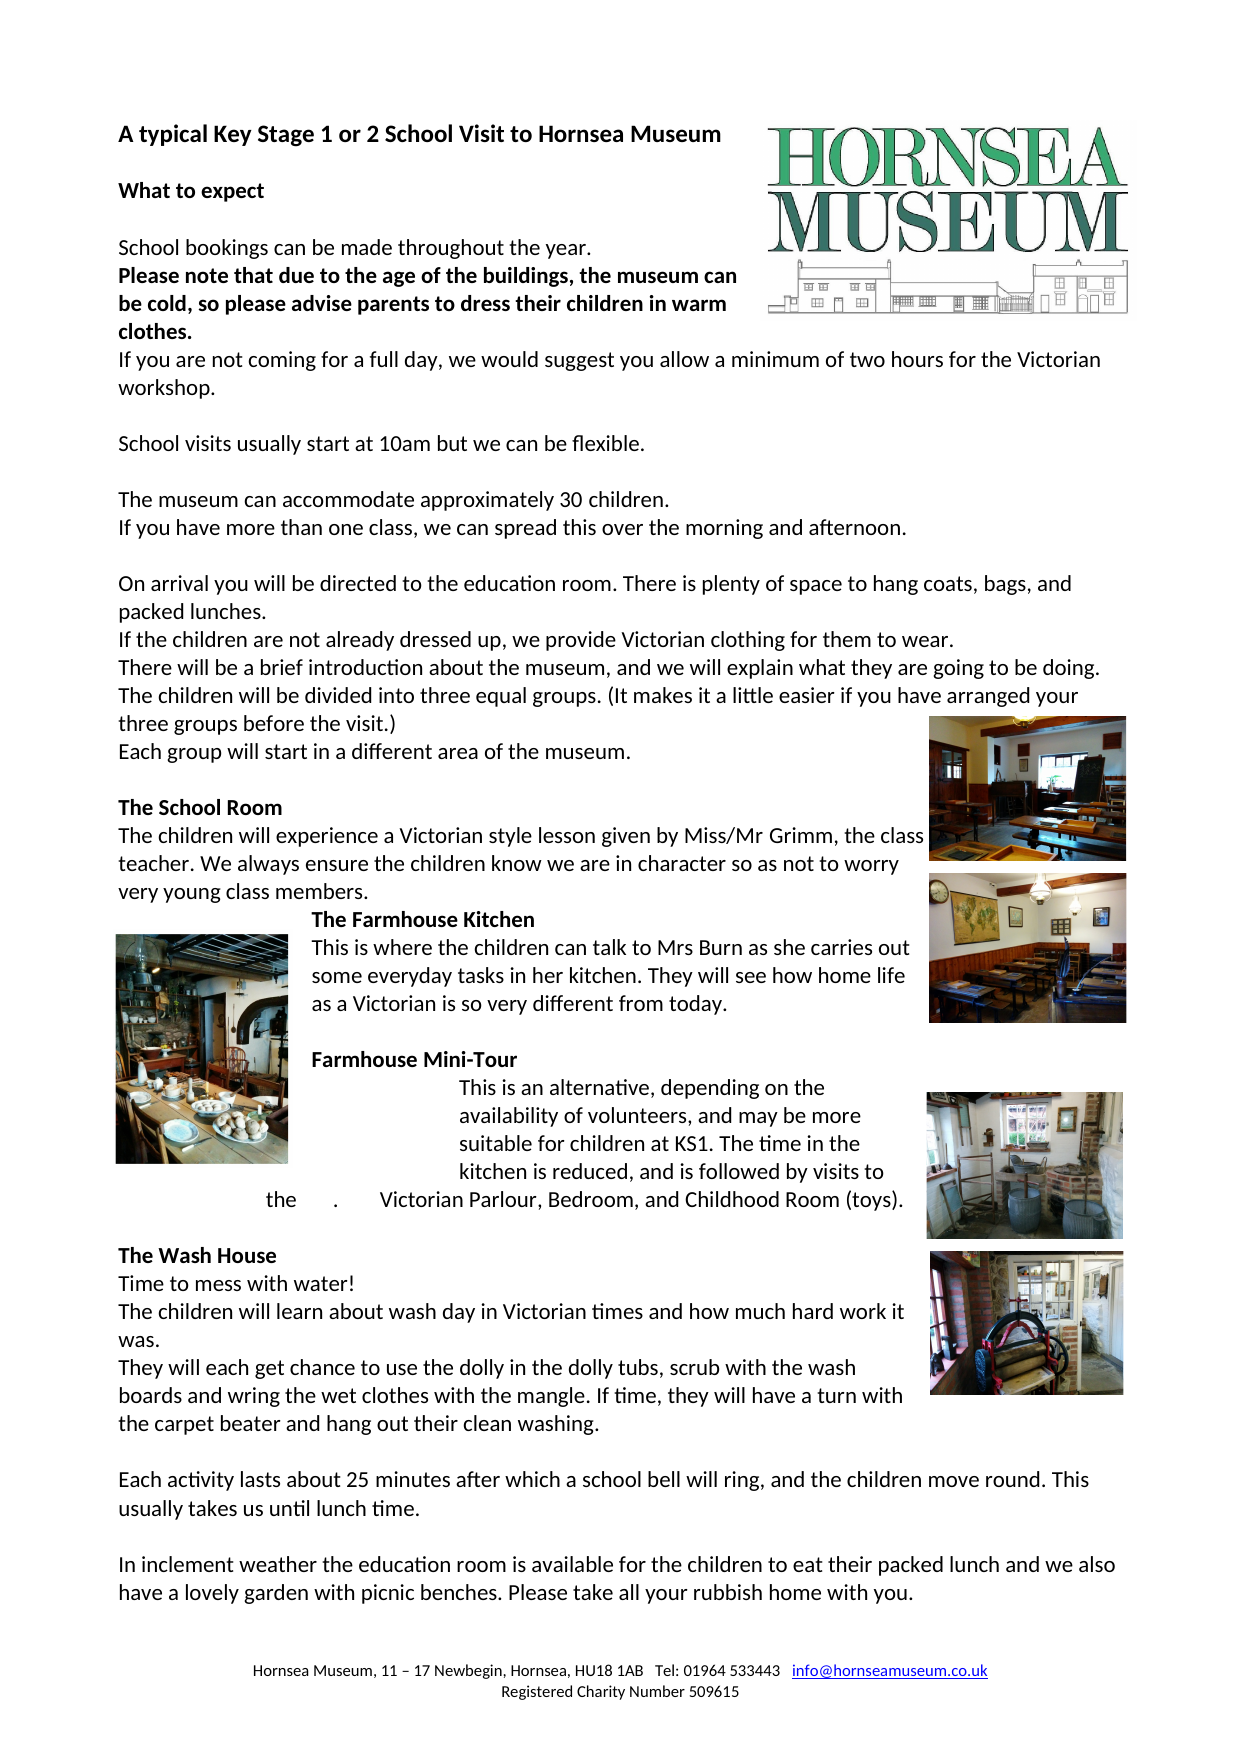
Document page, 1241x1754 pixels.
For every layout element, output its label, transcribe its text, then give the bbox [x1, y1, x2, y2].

text The Farmhouse Kitchen [118, 905, 929, 933]
text If you have more than one class, we can spread this over the morning and afternoon. [118, 513, 1122, 541]
text The children will be divided into three equal groups. (It makes it a little easier if you have arranged your three groups before the visit.) [118, 681, 1122, 737]
text The children will learn about wash day in Victorian times and how much hard work it was. [118, 1297, 930, 1353]
picture [929, 716, 1127, 861]
picture [112, 929, 293, 1168]
text They will each get chance to use the dolly in the dolly tubs, scrub with the wash boards and wring the wet clothes with the mangle. If time, they will have a turn with the carpet beater and hang out their clean washing. [118, 1353, 1122, 1438]
text A typical Key Stage 1 or 2 School Visit to Hornsea Museum [118, 118, 1122, 149]
picture [926, 1092, 1123, 1239]
text School bookings can be made throughout the year. [118, 233, 760, 261]
picture [930, 1251, 1124, 1395]
text This is where the children can talk to Mrs Burn as she carries out some everyday tasks in her kitchen. They will see how home life as a Victorian is so very different from today. [293, 933, 929, 1017]
text What to expect [118, 177, 760, 205]
picture [760, 120, 1137, 321]
text School visits usually start at 10am but we can be flexible. [118, 429, 1122, 457]
text This is an alternative, depending on the availability of volunteers, and may be more suitable for children at KS1. The time in the kitchen is reduced, and is followed by visits to the . Victorian Parlour, Bedroom, and Childhood Room (toys). [266, 1073, 1122, 1213]
text On arrival you will be directed to the education room. There is plenty of space to hang coats, bags, and packed lunches. [118, 569, 1122, 625]
text The children will experience a Victorian style lesson given by Miss/Mr Grimm, the class teacher. We always ensure the children know we are in character so as not to worry very young class members. [118, 821, 1122, 905]
text The museum can accommodate approximately 30 children. [118, 485, 1122, 513]
text Farmhouse Mini-Tour [293, 1045, 1122, 1073]
text If you are not coming for a full day, we would suggest you allow a minimum of two hours for the Victorian workshop. [118, 345, 1122, 401]
text Each group will start in a different area of the museum. [118, 737, 929, 765]
text There will be a brief introduction about the museum, and we will explain what they are going to be doing. [118, 653, 1122, 681]
text In inclement weather the education room is available for the children to eat their packed lunch and we also have a lovely garden with picnic benches. Please take all your rubbish home with you. [118, 1550, 1122, 1606]
picture [929, 873, 1127, 1023]
text The Wash House [118, 1241, 1122, 1269]
text Please note that due to the age of the buildings, the museum can be cold, so please advise parents to dress their children in warm clothes. [118, 261, 1122, 345]
text Time to mess with water! [118, 1269, 930, 1297]
text Each activity lasts about 25 minutes after which a school bell will ring, and the children move round. This usually takes us until lunch time. [118, 1466, 1122, 1522]
text If the children are not already dressed up, we provide Victorian clothing for them to wear. [118, 625, 1122, 653]
text The School Room [118, 793, 929, 821]
